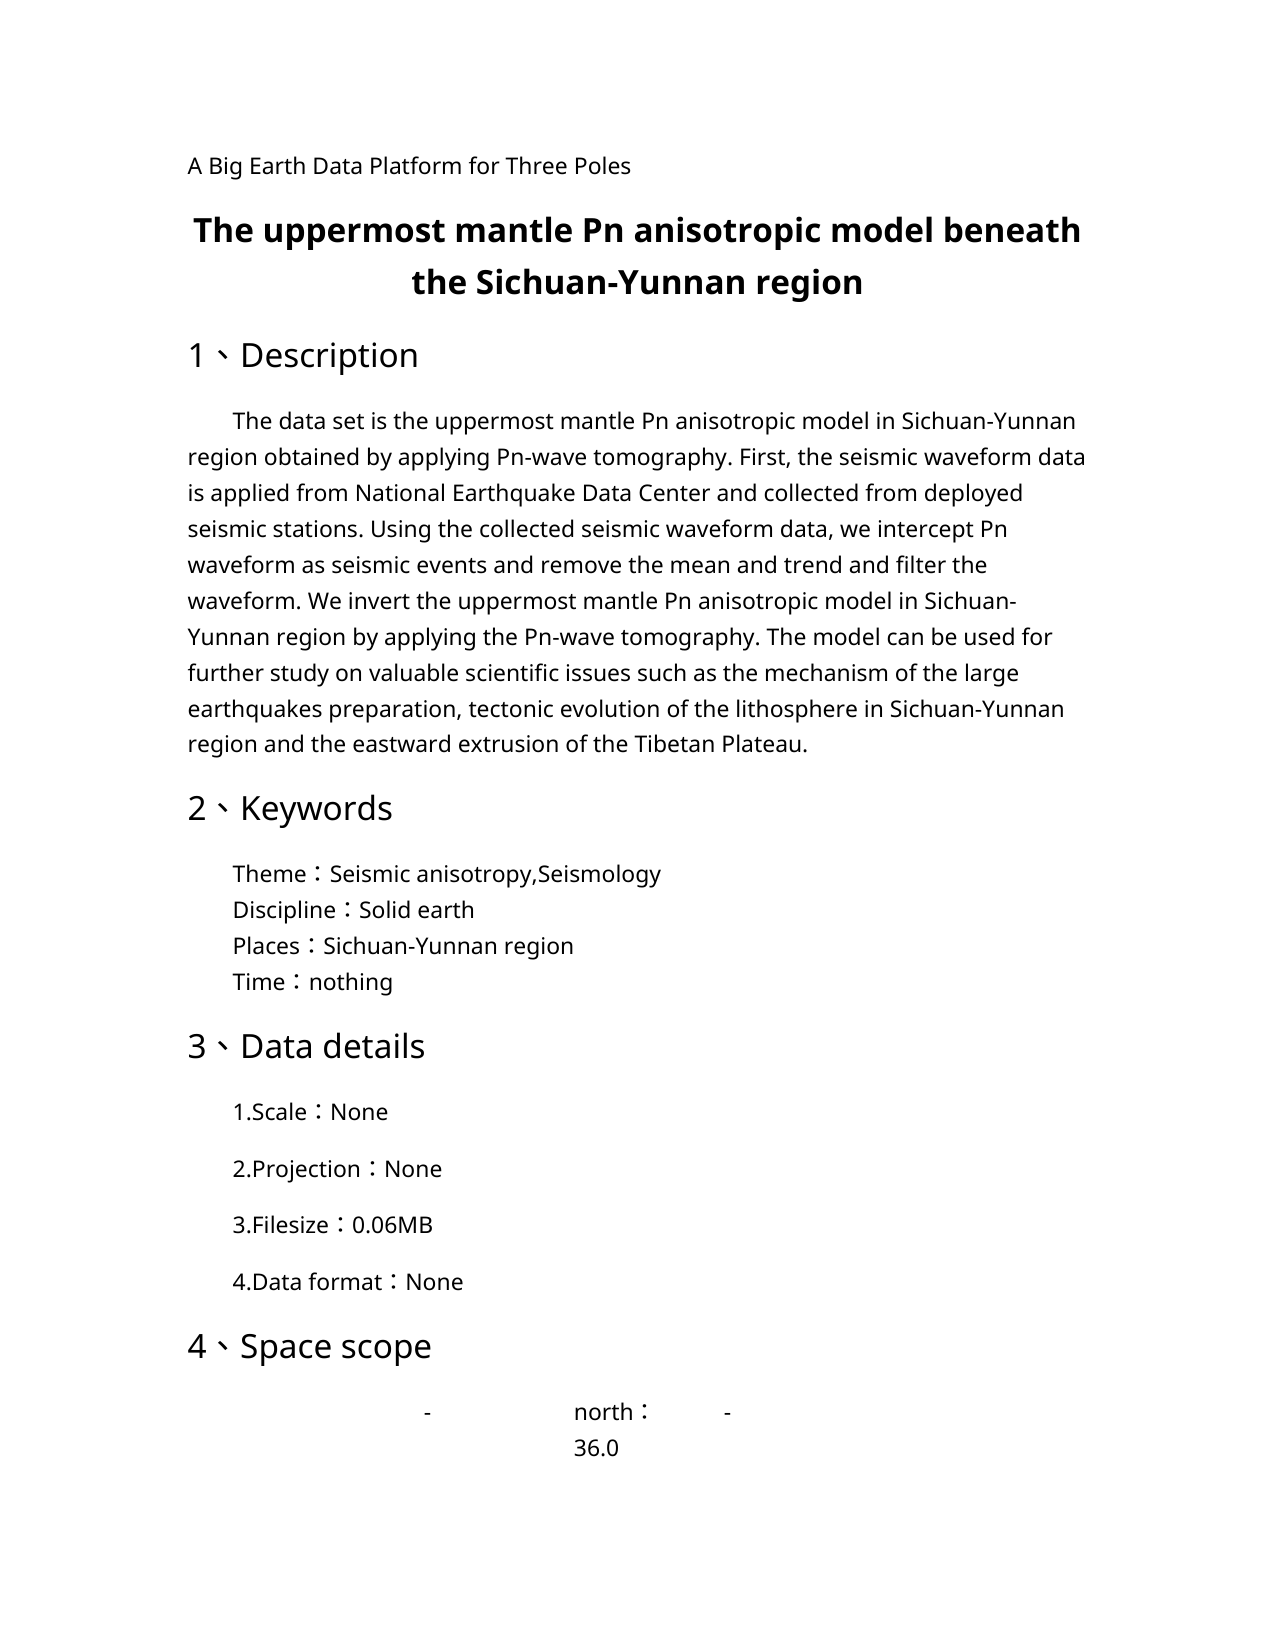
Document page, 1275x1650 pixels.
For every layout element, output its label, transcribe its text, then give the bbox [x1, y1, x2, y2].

text 1.Scale：None [232, 1096, 1087, 1127]
text The uppermost mantle Pn anisotropic model beneath the Sichuan-Yunnan region [187, 207, 1087, 304]
text 2、Keywords [187, 785, 1087, 831]
text 3.Filesize：0.06MB [232, 1209, 1087, 1241]
table_header north：36.0 [563, 1396, 712, 1488]
text 1、Description [187, 332, 1087, 377]
text 4、Space scope [187, 1323, 1087, 1368]
text A Big Earth Data Platform for Three Poles [187, 150, 1087, 181]
text 2.Projection：None [232, 1153, 1087, 1184]
text The data set is the uppermost mantle Pn anisotropic model in Sichuan-Yunnan region obtained by applying Pn-wave tomography. First, the seismic waveform data is applied from National Earthquake Data Center and collected from deployed seismic stations. Using the collected seismic waveform data, we intercept Pn waveform as seismic events and remove the mean and trend and filter the waveform. We invert the uppermost mantle Pn anisotropic model in Sichuan-Yunnan region by applying the Pn-wave tomography. The model can be used for further study on valuable scientific issues such as the mechanism of the large earthquakes preparation, tectonic evolution of the lithosphere in Sichuan-Yunnan region and the eastward extrusion of the Tibetan Plateau. [187, 405, 1087, 760]
table_header - [713, 1396, 862, 1488]
text 4.Data format：None [232, 1266, 1087, 1297]
text Theme：Seismic anisotropy,Seismology Discipline：Solid earth Places：Sichuan-Yunnan region Time：nothing [232, 858, 1087, 997]
table_header - [413, 1396, 562, 1488]
text 3、Data details [187, 1023, 1087, 1068]
